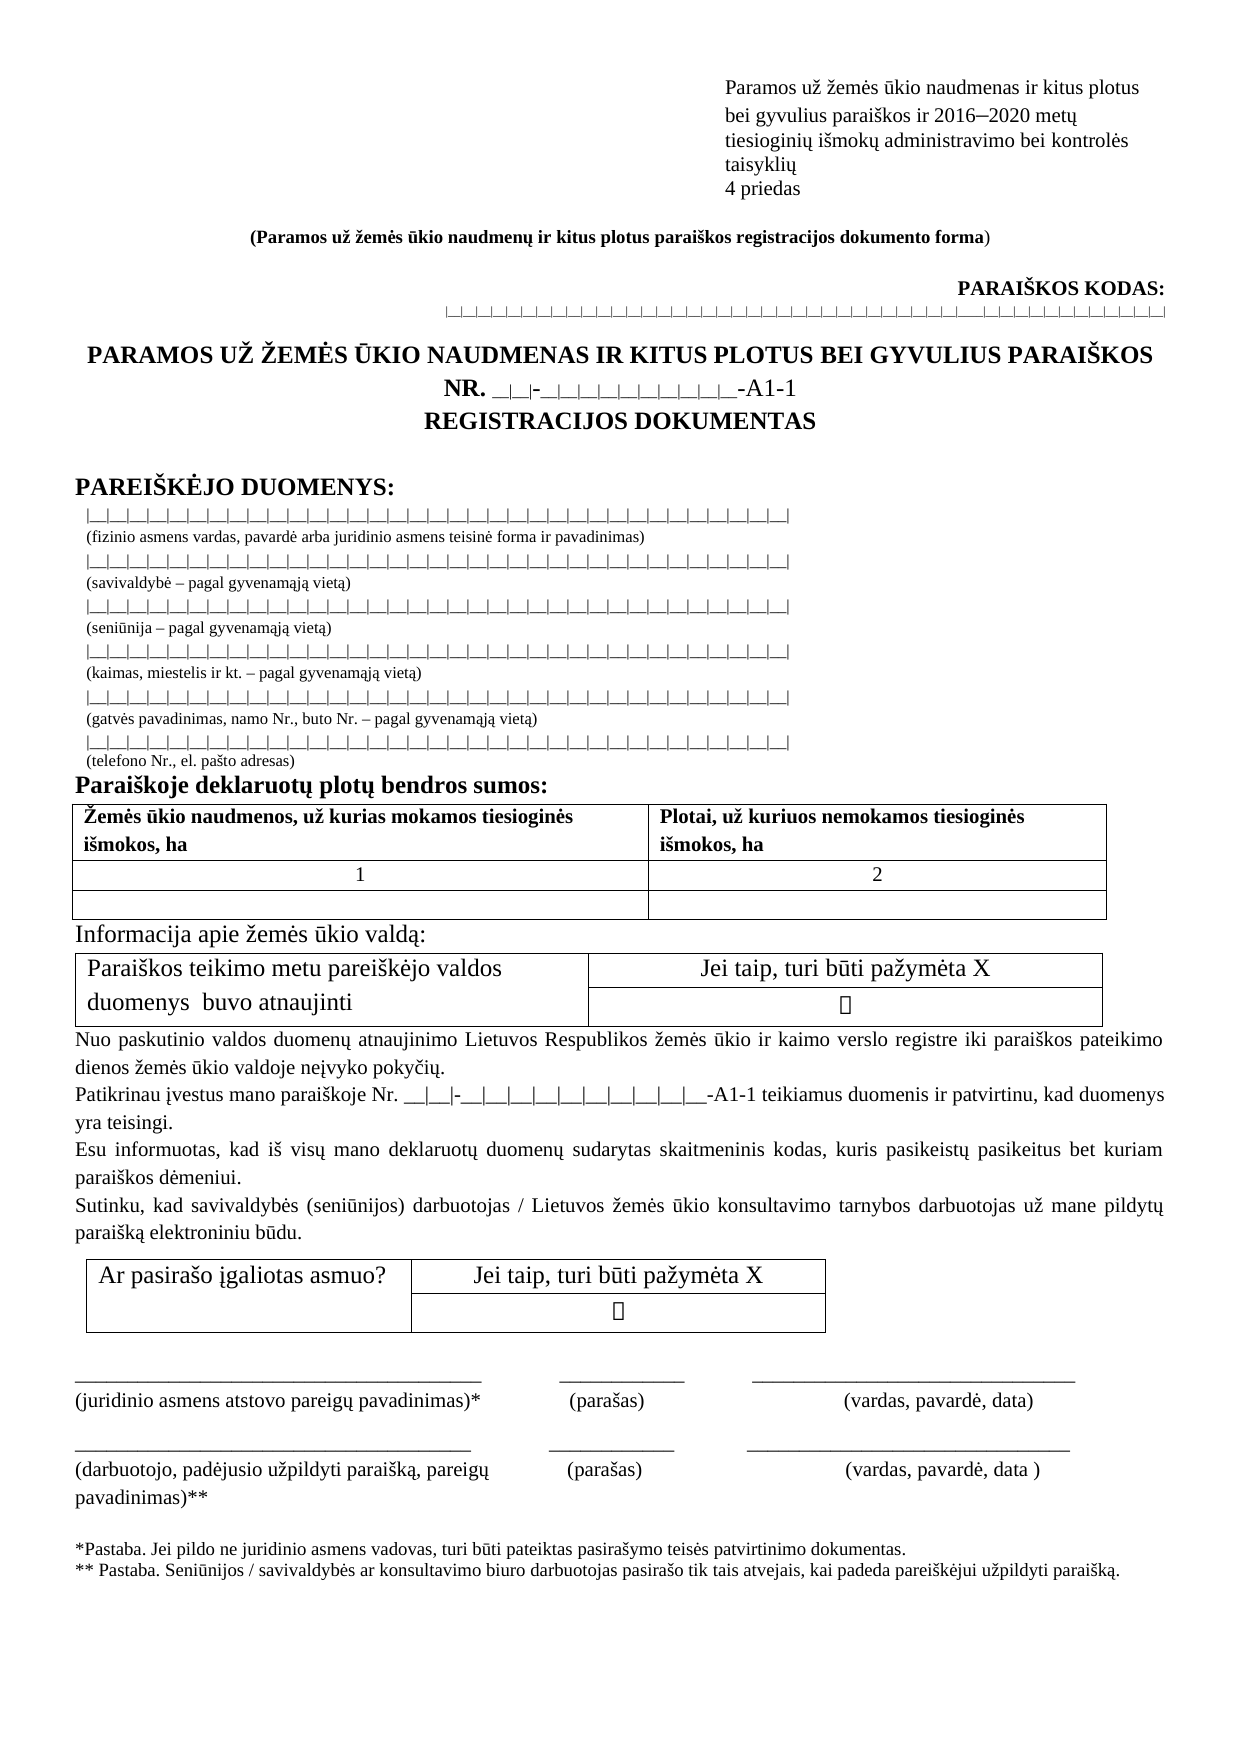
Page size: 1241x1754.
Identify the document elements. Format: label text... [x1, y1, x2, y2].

table_cell [649, 891, 1106, 918]
text Paramos už žemės ūkio naudmenas ir kitus plotus bei gyvulius paraiškos ir 2016–2020 metų tiesioginių išmokų administravimo bei kontrolės taisyklių [725, 75, 1165, 176]
text ______________________________________ ____________ _______________________________ [75, 1430, 1165, 1454]
text _______________________________________ ____________ _______________________________ [75, 1361, 1165, 1385]
table_header Žemės ūkio naudmenos, už kurias mokamos tiesioginės išmokos, ha [73, 805, 648, 860]
text Esu informuotas, kad iš visų mano deklaruotų duomenų sudarytas skaitmeninis kodas, kuris pasikeistų pasikeitus bet kuriam paraiškos dėmeniui. [75, 1137, 1165, 1189]
table_cell |__|__|__|__|__|__|__|__|__|__|__|__|__|__|__|__|__|__|__|__|__|__|__|__|__|__|__|__|__|__|__|__|__|__|__| (telefono Nr., el. pašto adresas) [75, 732, 1092, 770]
table_header Jei taip, turi būti pažymėta X [589, 954, 1102, 987]
text Nr. __|__|-__|__|__|__|__|__|__|__|__|__-A1-1 [75, 373, 1165, 402]
text Paraiškoje deklaruotų plotų bendros sumos: [75, 770, 1165, 799]
table_header Ar pasirašo įgaliotas asmuo? [87, 1260, 411, 1332]
table_header |__|__|__|__|__|__|__|__|__|__|__|__|__|__|__|__|__|__|__|__|__|__|__|__|__|__|__|__|__|__|__|__|__|__|__| (fizinio asmens vardas, pavardė arba juridinio asmens teisinė forma ir pavadinimas) [75, 505, 1092, 550]
text Sutinku, kad savivaldybės (seniūnijos) darbuotojas / Lietuvos žemės ūkio konsultavimo tarnybos darbuotojas už mane pildytų paraišką elektroniniu būdu. [75, 1193, 1165, 1244]
table_cell |__|__|__|__|__|__|__|__|__|__|__|__|__|__|__|__|__|__|__|__|__|__|__|__|__|__|__|__|__|__|__|__|__|__|__| (savivaldybė – pagal gyvenamąją vietą) [75, 550, 1092, 596]
table_cell |__|__|__|__|__|__|__|__|__|__|__|__|__|__|__|__|__|__|__|__|__|__|__|__|__|__|__|__|__|__|__|__|__|__|__| (seniūnija – pagal gyvenamąją vietą) [75, 596, 1092, 641]
text *Pastaba. Jei pildo ne juridinio asmens vadovas, turi būti pateiktas pasirašymo teisės patvirtinimo dokumentas. [75, 1537, 1165, 1559]
table_cell |__|__|__|__|__|__|__|__|__|__|__|__|__|__|__|__|__|__|__|__|__|__|__|__|__|__|__|__|__|__|__|__|__|__|__| (gatvės pavadinimas, namo Nr., buto Nr. – pagal gyvenamąją vietą) [75, 687, 1092, 732]
text (darbuotojo, padėjusio užpildyti paraišką, pareigų (parašas) (vardas, pavardė, data ) [75, 1457, 1165, 1481]
text 4 priedas [725, 176, 1165, 200]
table_cell 1 [73, 861, 648, 890]
table_cell  [589, 988, 1102, 1026]
table_header Jei taip, turi būti pažymėta X [412, 1260, 825, 1293]
text (juridinio asmens atstovo pareigų pavadinimas)* (parašas) (vardas, pavardė, data) [75, 1388, 1165, 1412]
table_cell [73, 891, 648, 918]
table_cell  [412, 1294, 825, 1332]
table_header Paraiškos teikimo metu pareiškėjo valdos duomenys buvo atnaujinti [76, 954, 588, 1026]
text ** Pastaba. Seniūnijos / savivaldybės ar konsultavimo biuro darbuotojas pasirašo tik tais atvejais, kai padeda pareiškėjui užpildyti paraišką. [75, 1559, 1165, 1581]
text Patikrinau įvestus mano paraiškoje Nr. __|__|-__|__|__|__|__|__|__|__|__|__-A1-1 teikiamus duomenis ir patvirtinu, kad duomenys yra teisingi. [75, 1082, 1165, 1134]
table_header Plotai, už kuriuos nemokamos tiesioginės išmokos, ha [649, 805, 1106, 860]
text pavadinimas)** [75, 1485, 1165, 1509]
text Pareiškėjo duomenys: [75, 472, 1165, 501]
text |__|__|__|__|__|__|__|__|__|__|__|__|__|__|__|__|__|__|__|__|__|__|__|__|__|__|__|__|__|__|__|__|__|__|____|__|__|__|__|__|__|__|__|__|__|__|__| [75, 303, 1165, 318]
text Nuo paskutinio valdos duomenų atnaujinimo Lietuvos Respublikos žemės ūkio ir kaimo verslo registre iki paraiškos pateikimo dienos žemės ūkio valdoje neįvyko pokyčių. [75, 1027, 1165, 1079]
table_cell 2 [649, 861, 1106, 890]
text registracijos dokumentas [75, 406, 1165, 435]
text Paramos už žemės ūkio naudmenAS ir kitus plotus BEI GYVULIUS Paraiškos [75, 340, 1165, 369]
text Informacija apie žemės ūkio valdą: [75, 919, 1165, 948]
text paraiškos kodas: [75, 276, 1165, 300]
text (Paramos už žemės ūkio naudmenų ir kitus plotus paraiškos registracijos dokumento forma) [75, 226, 1165, 248]
table_cell |__|__|__|__|__|__|__|__|__|__|__|__|__|__|__|__|__|__|__|__|__|__|__|__|__|__|__|__|__|__|__|__|__|__|__| (kaimas, miestelis ir kt. – pagal gyvenamąją vietą) [75, 641, 1092, 687]
